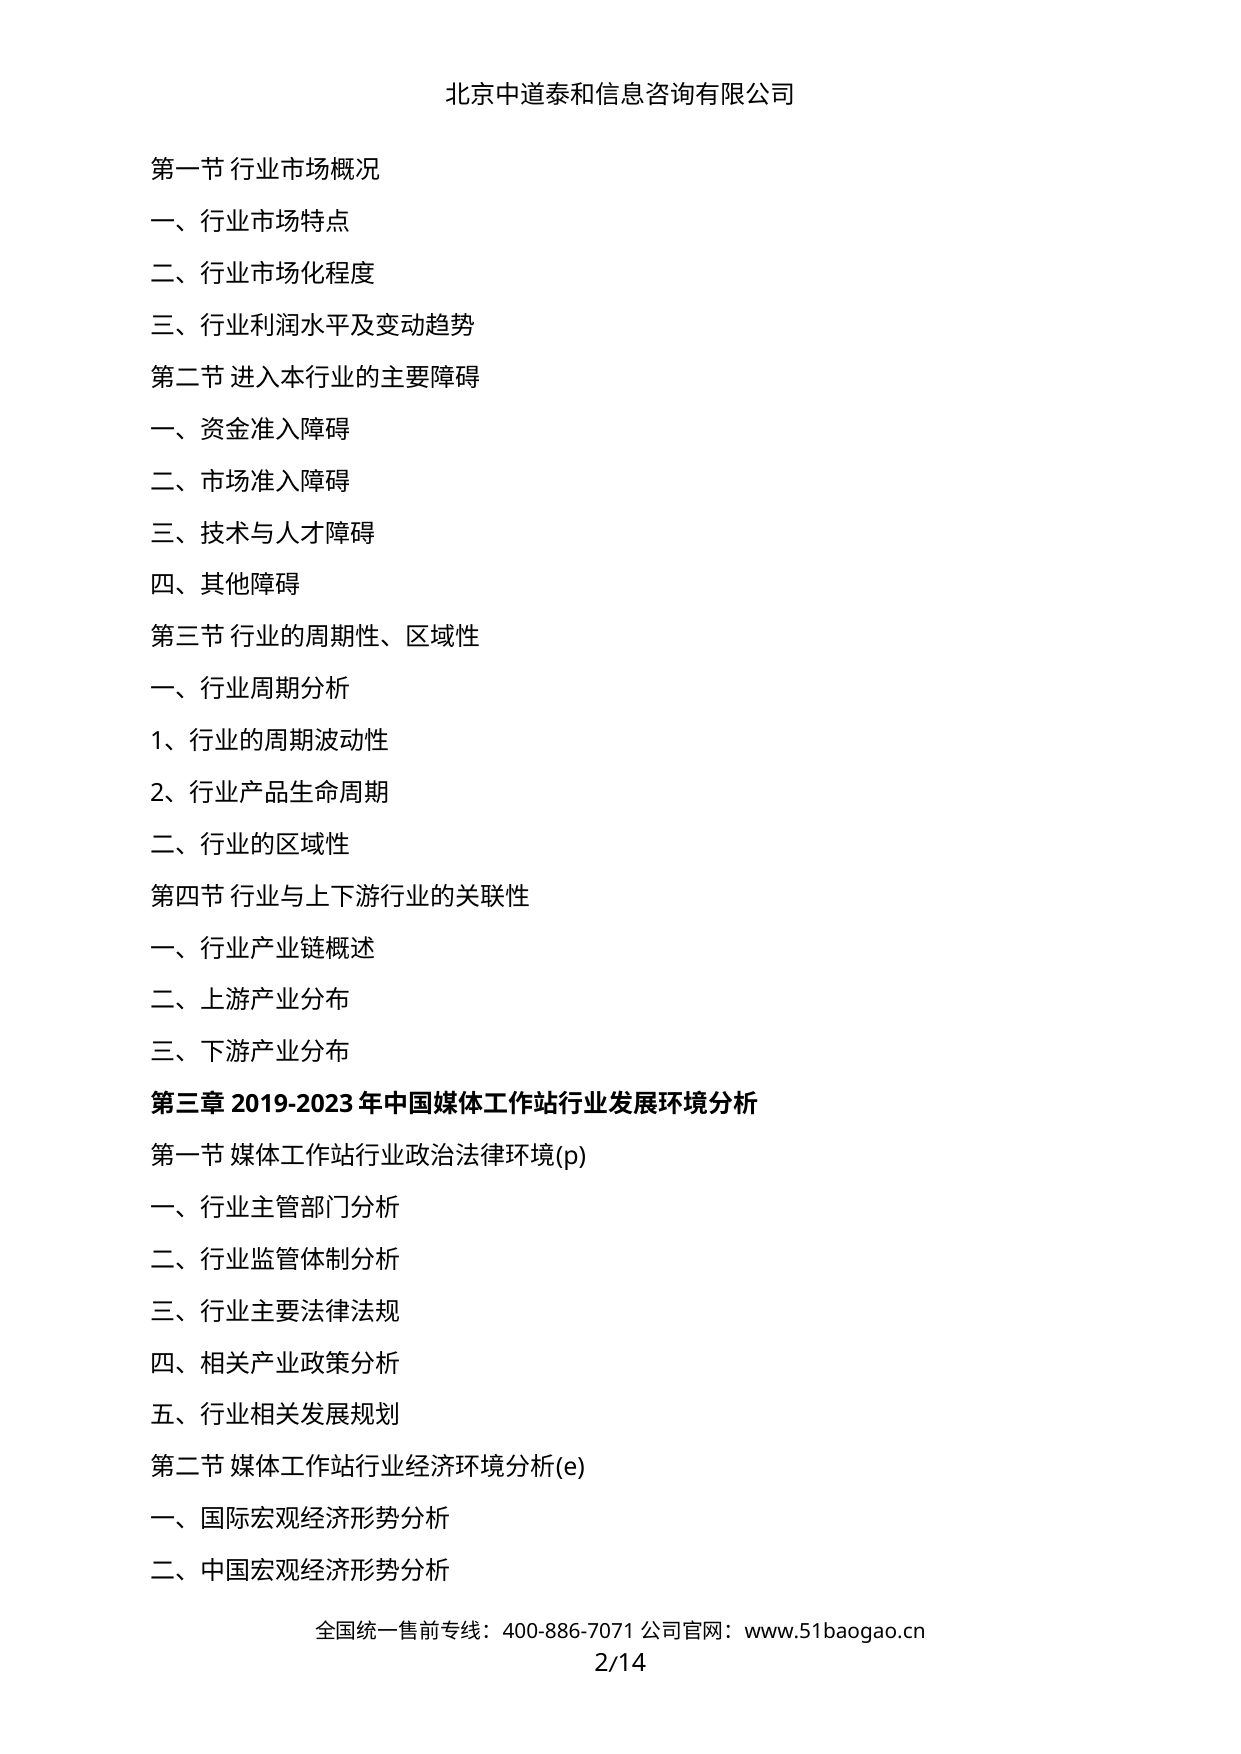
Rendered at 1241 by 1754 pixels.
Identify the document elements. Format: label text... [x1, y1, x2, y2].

text 二、中国宏观经济形势分析 [150, 1551, 1090, 1587]
text 一、行业主管部门分析 [150, 1187, 1090, 1224]
text 第三章 2019-2023年中国媒体工作站行业发展环境分析 [150, 1084, 1090, 1120]
text 第一节 行业市场概况 [150, 150, 1090, 186]
text 三、下游产业分布 [150, 1032, 1090, 1068]
text 二、行业监管体制分析 [150, 1239, 1090, 1276]
text 一、行业周期分析 [150, 669, 1090, 705]
text 第三节 行业的周期性、区域性 [150, 617, 1090, 653]
text 第四节 行业与上下游行业的关联性 [150, 876, 1090, 912]
text 一、行业市场特点 [150, 202, 1090, 238]
text 二、市场准入障碍 [150, 461, 1090, 497]
text 第二节 媒体工作站行业经济环境分析(e) [150, 1447, 1090, 1483]
text 第一节 媒体工作站行业政治法律环境(p) [150, 1136, 1090, 1172]
text 三、技术与人才障碍 [150, 513, 1090, 549]
text 三、行业主要法律法规 [150, 1291, 1090, 1327]
text 四、其他障碍 [150, 565, 1090, 601]
text 1、行业的周期波动性 [150, 721, 1090, 757]
text 五、行业相关发展规划 [150, 1395, 1090, 1431]
text 一、行业产业链概述 [150, 928, 1090, 964]
text 二、行业的区域性 [150, 824, 1090, 861]
text 三、行业利润水平及变动趋势 [150, 306, 1090, 342]
text 一、国际宏观经济形势分析 [150, 1499, 1090, 1535]
text 二、上游产业分布 [150, 980, 1090, 1016]
text 2、行业产品生命周期 [150, 772, 1090, 809]
text 二、行业市场化程度 [150, 254, 1090, 290]
text 一、资金准入障碍 [150, 409, 1090, 446]
text 第二节 进入本行业的主要障碍 [150, 357, 1090, 394]
text 四、相关产业政策分析 [150, 1343, 1090, 1379]
